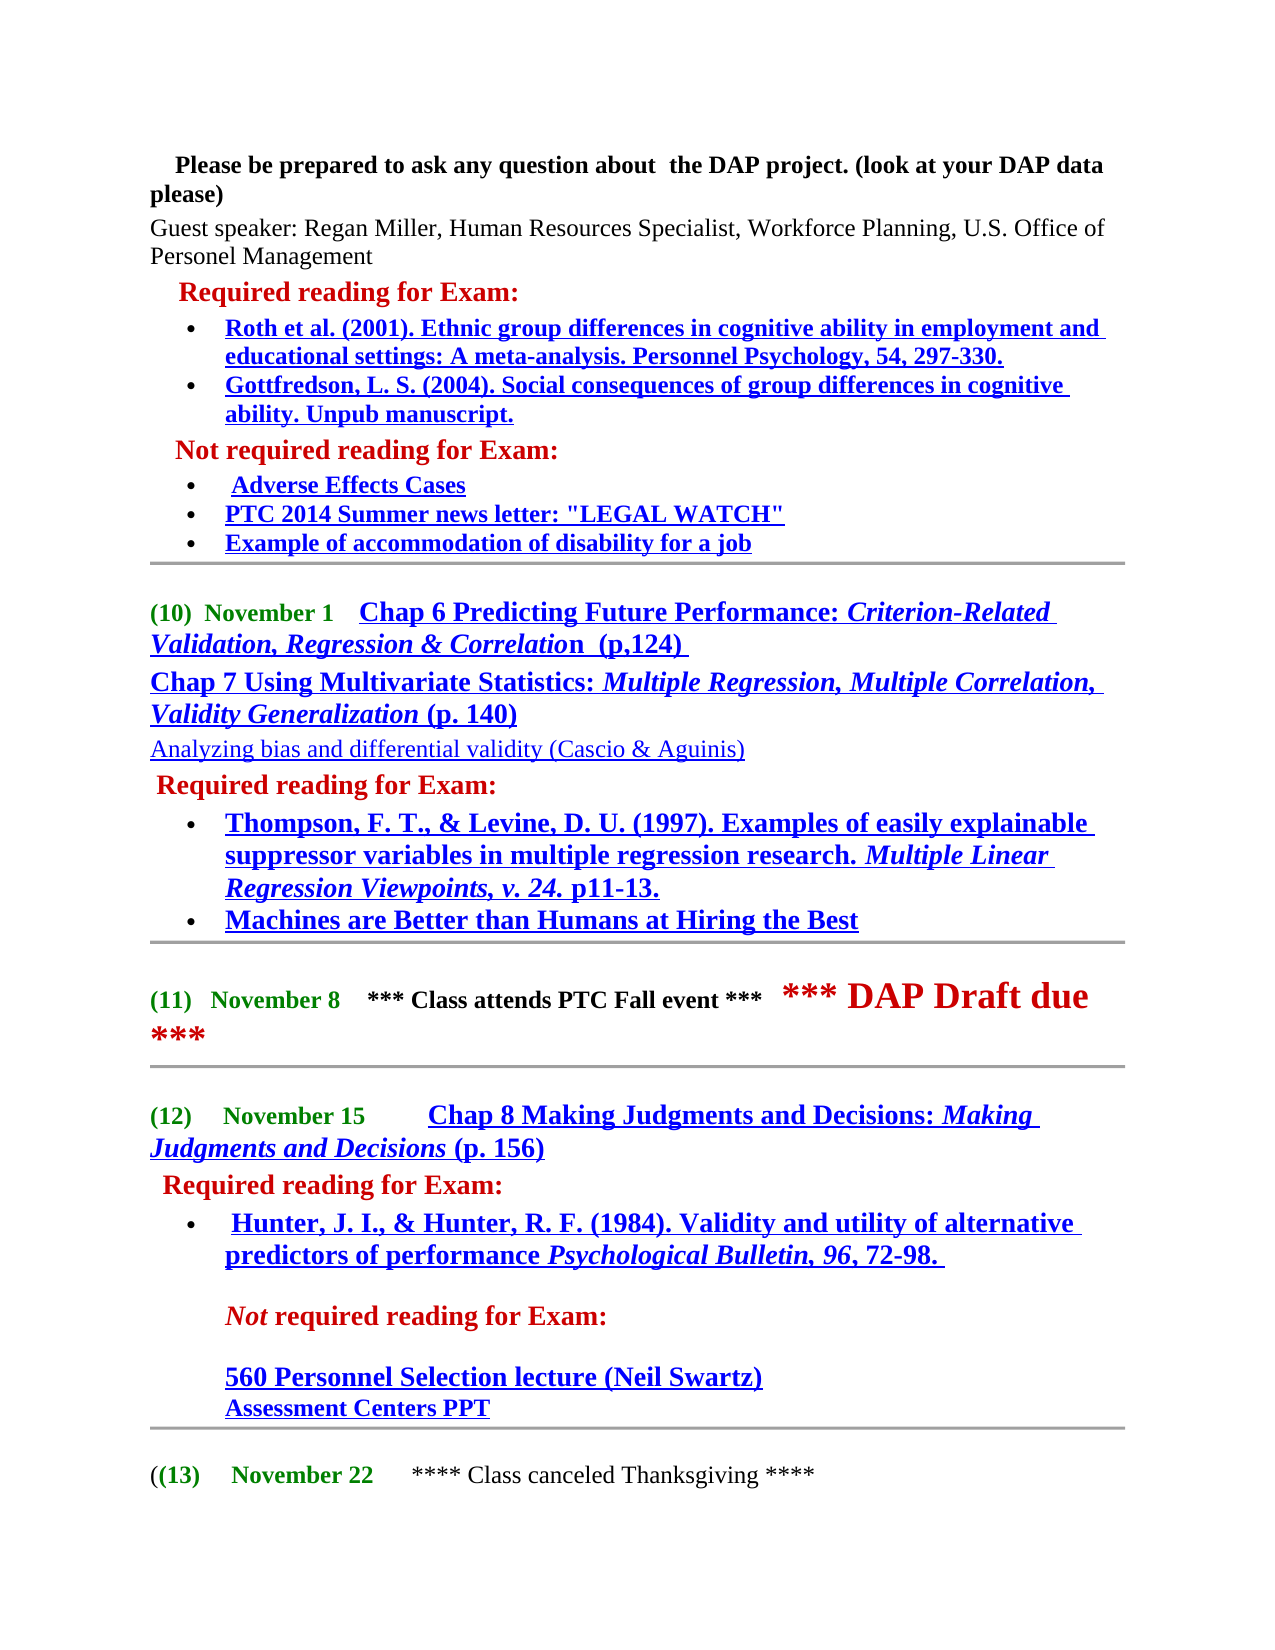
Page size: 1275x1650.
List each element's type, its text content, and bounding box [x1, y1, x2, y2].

text (12) November 15 Chap 8 Making Judgments and Decisions: Making Judgments and Decisions (p. 156) [150, 1098, 1125, 1163]
list Hunter, J. I., & Hunter, R. F. (1984). Validity and utility of alternative predictors of performance Psychological Bulletin, 96, 72-98. Not required reading for Exam: 560 Personnel Selection lecture (Neil Swartz) Assessment Centers PPT [187, 1206, 1125, 1421]
text Guest speaker: Regan Miller, Human Resources Specialist, Workforce Planning, U.S. Office of Personel Management [150, 213, 1125, 270]
text Not required reading for Exam: [150, 433, 1125, 465]
list Adverse Effects Cases [187, 470, 1125, 499]
text Chap 7 Using Multivariate Statistics: Multiple Regression, Multiple Correlation, Validity Generalization (p. 140) [150, 665, 1125, 729]
text Analyzing bias and differential validity (Cascio & Aguinis) [150, 734, 1125, 763]
text (11) November 8 *** Class attends PTC Fall event *** *** DAP Draft due *** [150, 974, 1125, 1060]
text Please be prepared to ask any question about the DAP project. (look at your DAP data please) [150, 150, 1125, 207]
list Machines are Better than Humans at Hiring the Best [187, 903, 1125, 936]
list Gottfredson, L. S. (2004). Social consequences of group differences in cognitive ability. Unpub manuscript. [187, 370, 1125, 428]
list Example of accommodation of disability for a job [187, 528, 1125, 557]
list Thompson, F. T., & Levine, D. U. (1997). Examples of easily explainable suppressor variables in multiple regression research. Multiple Linear Regression Viewpoints, v. 24. p11-13. [187, 806, 1125, 903]
text Required reading for Exam: [150, 768, 1125, 801]
text Required reading for Exam: [150, 1168, 1125, 1201]
list PTC 2014 Summer news letter: "LEGAL WATCH" [187, 499, 1125, 528]
text (10) November 1 Chap 6 Predicting Future Performance: Criterion-Related Validation, Regression & Correlation (p,124) [150, 595, 1125, 659]
text ((13) November 22 **** Class canceled Thanksgiving **** [150, 1460, 1125, 1488]
text Required reading for Exam: [150, 275, 1125, 308]
list Roth et al. (2001). Ethnic group differences in cognitive ability in employment and educational settings: A meta-analysis. Personnel Psychology, 54, 297-330. [187, 313, 1125, 370]
